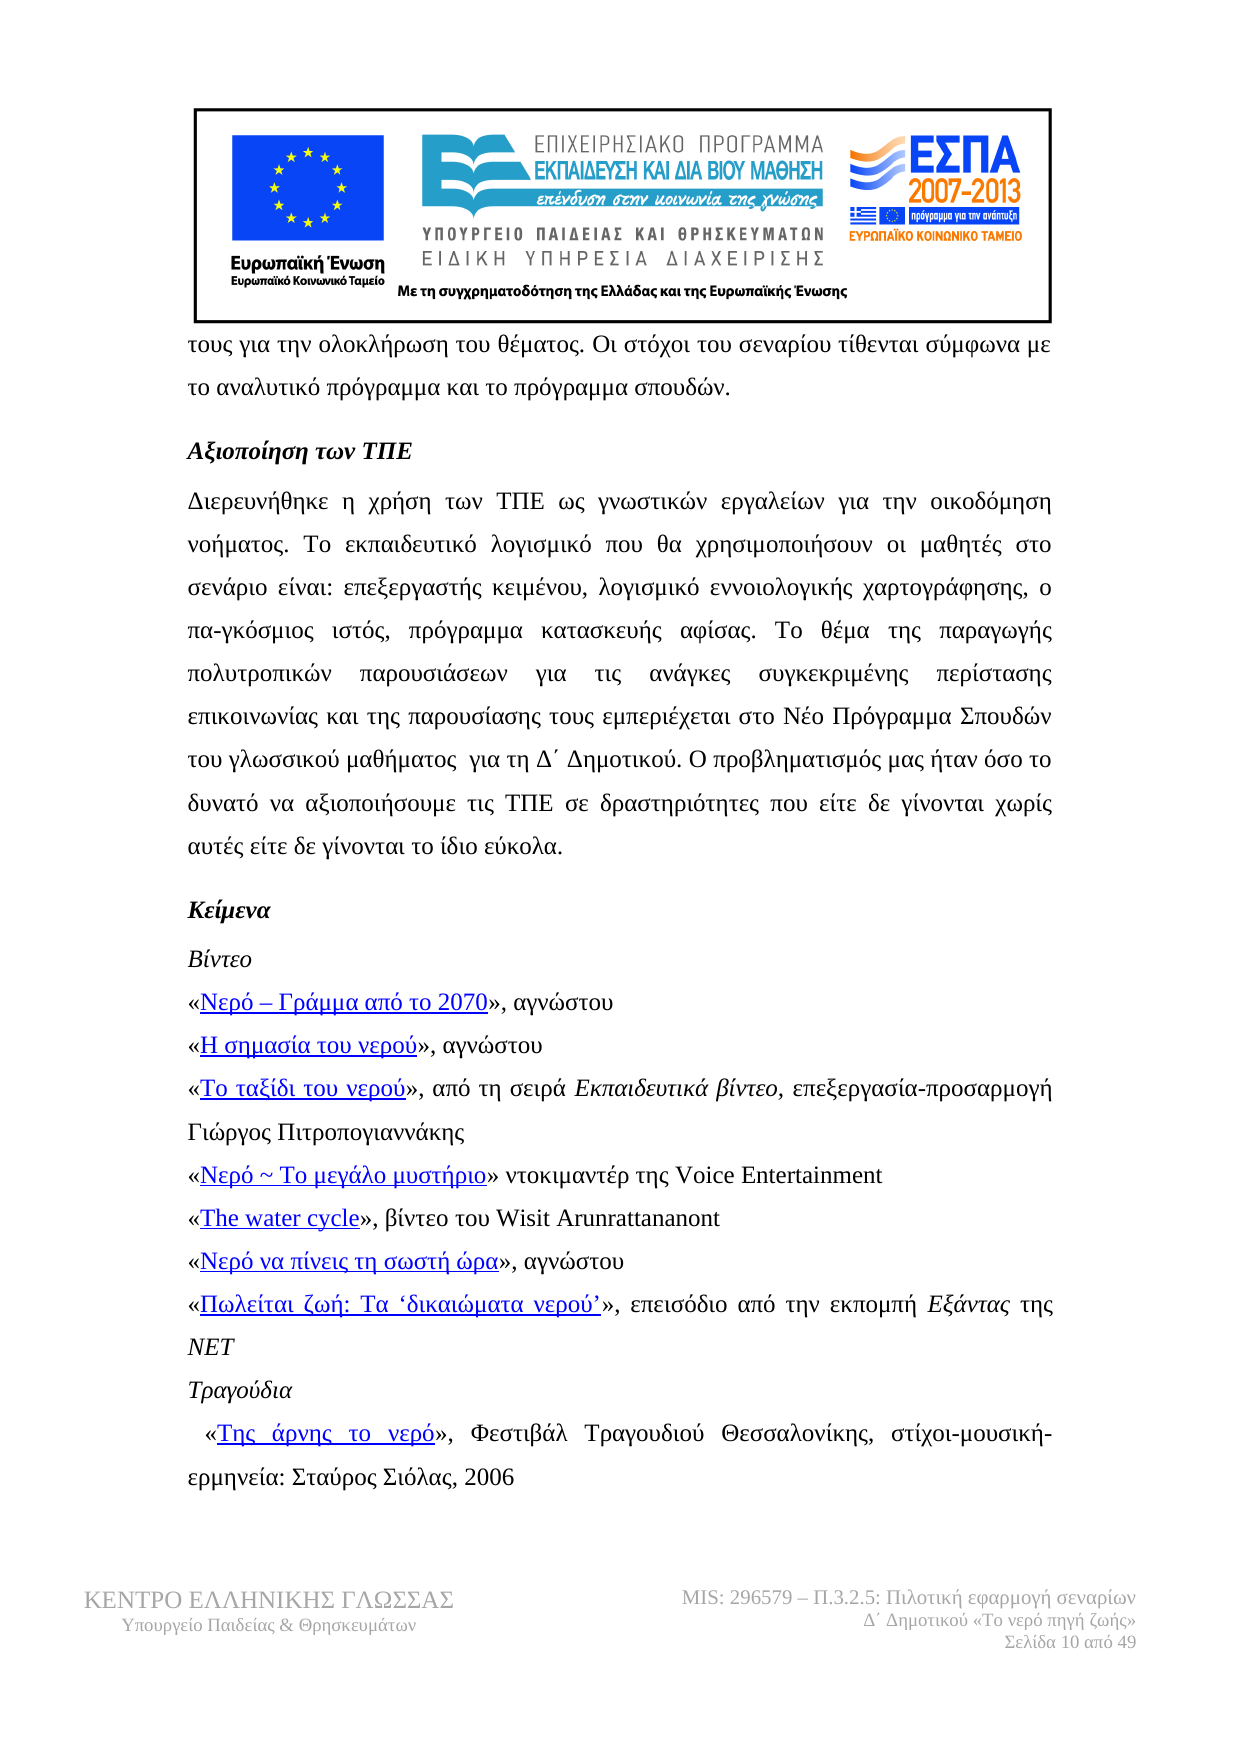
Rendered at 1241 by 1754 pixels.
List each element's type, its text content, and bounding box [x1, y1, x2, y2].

text «Της άρνης το νερό», Φεστιβάλ Τραγουδιού Θεσσαλονίκης, στίχοι-μουσική-ερμηνεία: Σταύρος Σιόλας, 2006 [187, 1418, 1053, 1490]
picture [187, 101, 1058, 330]
text Διερευνήθηκε η χρήση των ΤΠΕ ως γνωστικών εργαλείων για την οικοδόμηση νοήματος. Το εκπαιδευτικό λογισμικό που θα χρησιμοποιήσουν οι μαθητές στο σενάριο είναι: επεξεργαστής κειμένου, λογισμικό εννοιολογικής χαρτογράφησης, ο πα-γκόσμιος ιστός, πρόγραμμα κατασκευής αφίσας. Το θέμα της παραγωγής πολυτροπικών παρουσιάσεων για τις ανάγκες συγκεκριμένης περίστασης επικοινωνίας και της παρουσίασης τους εμπεριέχεται στο Νέο Πρόγραμμα Σπουδών του γλωσσικού μαθήματος για τη Δ΄ Δημοτικού. Ο προβληματισμός μας ήταν όσο το δυνατό να αξιοποιήσουμε τις ΤΠΕ σε δραστηριότητες που είτε δε γίνονται χωρίς αυτές είτε δε γίνονται το ίδιο εύκολα. [187, 486, 1053, 859]
text «Πωλείται ζωή: Τα ‘δικαιώματα νερού’», επεισόδιο από την εκπομπή Εξάντας της ΝΕΤ [187, 1289, 1053, 1361]
text «Νερό να πίνεις τη σωστή ώρα», αγνώστου [187, 1246, 1053, 1275]
text «Η σημασία του νερού», αγνώστου [187, 1030, 1053, 1059]
text Τραγούδια [187, 1375, 1053, 1404]
text Αξιοποίηση των ΤΠΕ [187, 436, 1053, 465]
text Κείμενα [187, 895, 1053, 923]
text «The water cycle», βίντεο του Wisit Arunrattananont [187, 1203, 1053, 1232]
text «Νερό ~ Το μεγάλο μυστήριο» ντοκιμαντέρ της Voice Entertainment [187, 1160, 1053, 1188]
text «Το ταξίδι του νερού», από τη σειρά Εκπαιδευτικά βίντεο, επεξεργασία-προσαρμογή Γιώργος Πιτροπογιαννάκης [187, 1073, 1053, 1145]
text «Νερό – Γράμμα από το 2070», αγνώστου [187, 987, 1053, 1016]
text Βίντεο [187, 944, 1053, 973]
